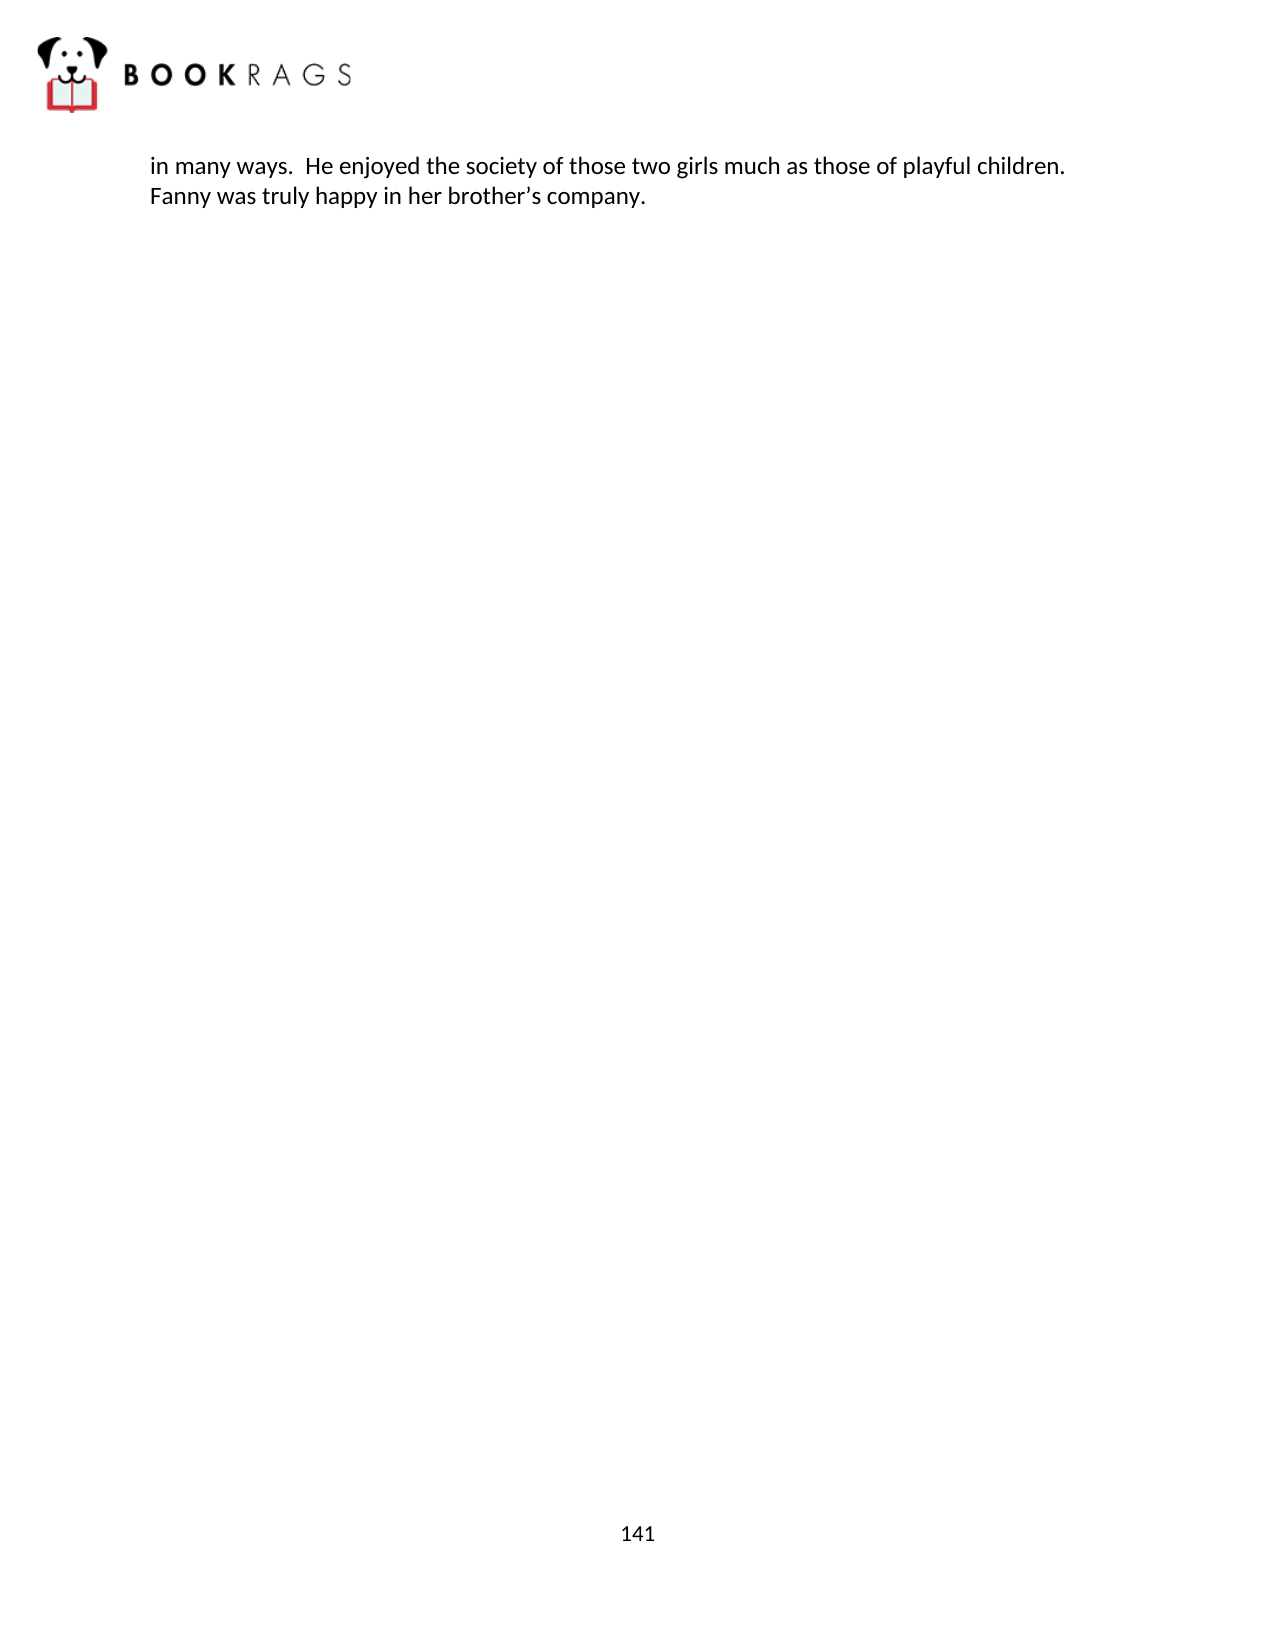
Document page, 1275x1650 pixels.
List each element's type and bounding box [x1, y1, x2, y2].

picture [37, 37, 351, 113]
text [150, 150, 1125, 211]
